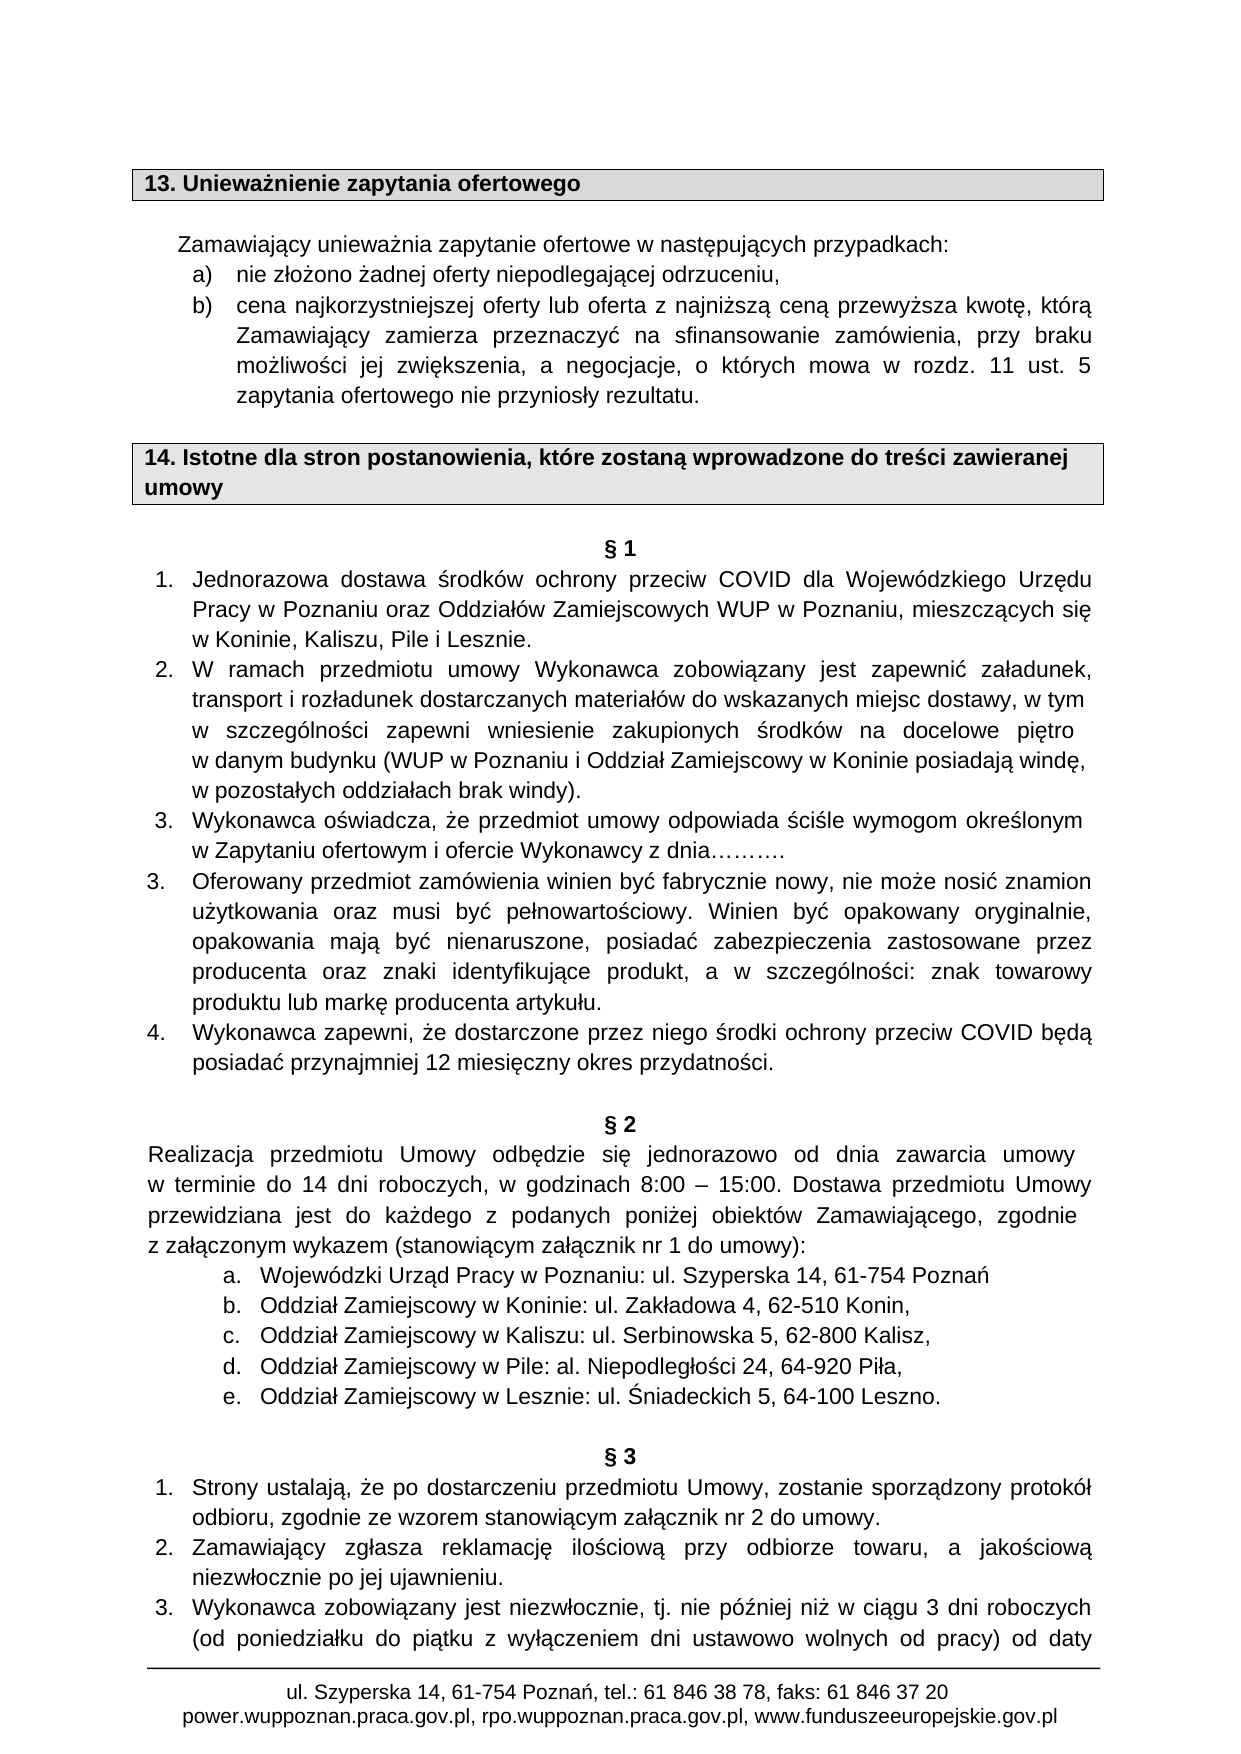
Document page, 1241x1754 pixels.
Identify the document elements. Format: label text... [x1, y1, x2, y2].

text Zamawiający unieważnia zapytanie ofertowe w następujących przypadkach: [148, 231, 1093, 257]
table_header 13. Unieważnienie zapytania ofertowego [133, 170, 1103, 200]
text § 3 [148, 1443, 1093, 1469]
list Jednorazowa dostawa środków ochrony przeciw COVID dla Wojewódzkiego Urzędu Pracy w Poznaniu oraz Oddziałów Zamiejscowych WUP w Poznaniu, mieszczących się w Koninie, Kaliszu, Pile i Lesznie. [155, 566, 1093, 652]
list Wykonawca zapewni, że dostarczone przez niego środki ochrony przeciw COVID będą posiadać przynajmniej 12 miesięczny okres przydatności. [147, 1019, 1093, 1075]
text Realizacja przedmiotu Umowy odbędzie się jednorazowo od dnia zawarcia umowy w terminie do 14 dni roboczych, w godzinach 8:00 – 15:00. Dostawa przedmiotu Umowy przewidziana jest do każdego z podanych poniżej obiektów Zamawiającego, zgodnie z załączonym wykazem (stanowiącym załącznik nr 1 do umowy): [148, 1141, 1093, 1258]
list nie złożono żadnej oferty niepodlegającej odrzuceniu, [192, 261, 1093, 288]
list Zamawiający zgłasza reklamację ilościową przy odbiorze towaru, a jakościową niezwłocznie po jej ujawnieniu. [155, 1534, 1093, 1590]
table_header 14. Istotne dla stron postanowienia, które zostaną wprowadzone do treści zawieranej umowy [133, 444, 1103, 504]
list cena najkorzystniejszej oferty lub oferta z najniższą ceną przewyższa kwotę, którą Zamawiający zamierza przeznaczyć na sfinansowanie zamówienia, przy braku możliwości jej zwiększenia, a negocjacje, o których mowa w rozdz. 11 ust. 5 zapytania ofertowego nie przyniosły rezultatu. [192, 292, 1093, 408]
list Oddział Zamiejscowy w Lesznie: ul. Śniadeckich 5, 64-100 Leszno. [223, 1383, 1093, 1409]
list Oferowany przedmiot zamówienia winien być fabrycznie nowy, nie może nosić znamion użytkowania oraz musi być pełnowartościowy. Winien być opakowany oryginalnie, opakowania mają być nienaruszone, posiadać zabezpieczenia zastosowane przez producenta oraz znaki identyfikujące produkt, a w szczególności: znak towarowy produktu lub markę producenta artykułu. [146, 868, 1093, 1015]
text § 2 [148, 1111, 1093, 1137]
list W ramach przedmiotu umowy Wykonawca zobowiązany jest zapewnić załadunek, transport i rozładunek dostarczanych materiałów do wskazanych miejsc dostawy, w tym w szczególności zapewni wniesienie zakupionych środków na docelowe piętro w danym budynku (WUP w Poznaniu i Oddział Zamiejscowy w Koninie posiadają windę, w pozostałych oddziałach brak windy). [155, 656, 1093, 803]
list Oddział Zamiejscowy w Koninie: ul. Zakładowa 4, 62-510 Konin, [223, 1292, 1093, 1318]
list Oddział Zamiejscowy w Kaliszu: ul. Serbinowska 5, 62-800 Kalisz, [223, 1322, 1093, 1349]
list Strony ustalają, że po dostarczeniu przedmiotu Umowy, zostanie sporządzony protokół odbioru, zgodnie ze wzorem stanowiącym załącznik nr 2 do umowy. [155, 1473, 1093, 1530]
list Oddział Zamiejscowy w Pile: al. Niepodległości 24, 64-920 Piła, [223, 1353, 1093, 1379]
text § 1 [148, 535, 1093, 562]
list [155, 1594, 1093, 1651]
list Wojewódzki Urząd Pracy w Poznaniu: ul. Szyperska 14, 61-754 Poznań [223, 1262, 1093, 1288]
list Wykonawca oświadcza, że przedmiot umowy odpowiada ściśle wymogom określonym w Zapytaniu ofertowym i ofercie Wykonawcy z dnia………. [154, 807, 1093, 864]
